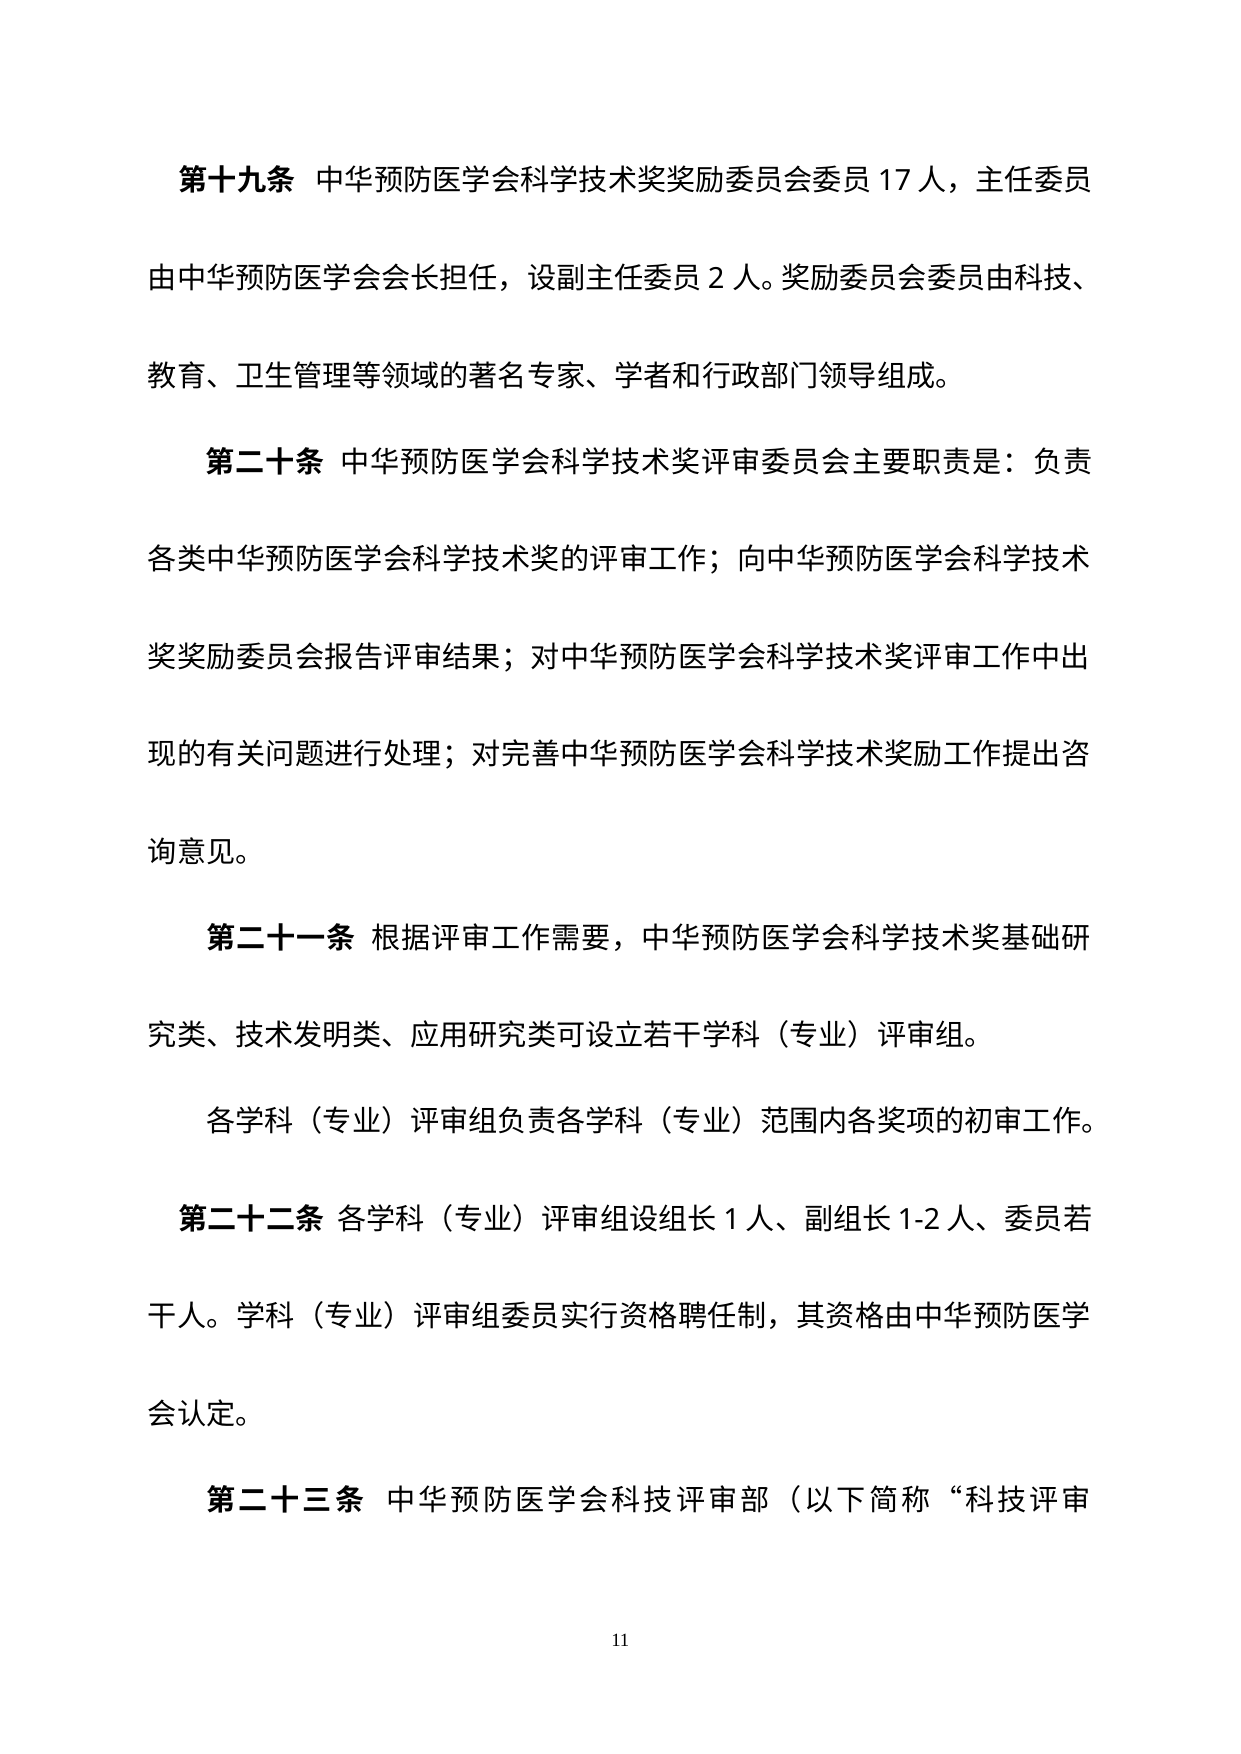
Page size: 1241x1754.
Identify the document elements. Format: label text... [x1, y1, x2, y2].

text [148, 146, 1092, 601]
text 第二十条 中华预防医学会科学技术奖评审委员会主要职责是：负责各类中华预防医学会科学技术奖的评审工作；向中华预防医学会科学技术奖奖励委员会报告评审结果；对中华预防医学会科学技术奖评审工作中出现的有关问题进行处理；对完善中华预防医学会科学技术奖励工作提出咨询意见。 [148, 622, 1092, 1077]
text 第二十一条 根据评审工作需要，中华预防医学会科学技术奖基础研究类、技术发明类、应用研究类可设立若干学科（专业）评审组。 [148, 1098, 1092, 1261]
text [148, 1282, 1092, 1542]
